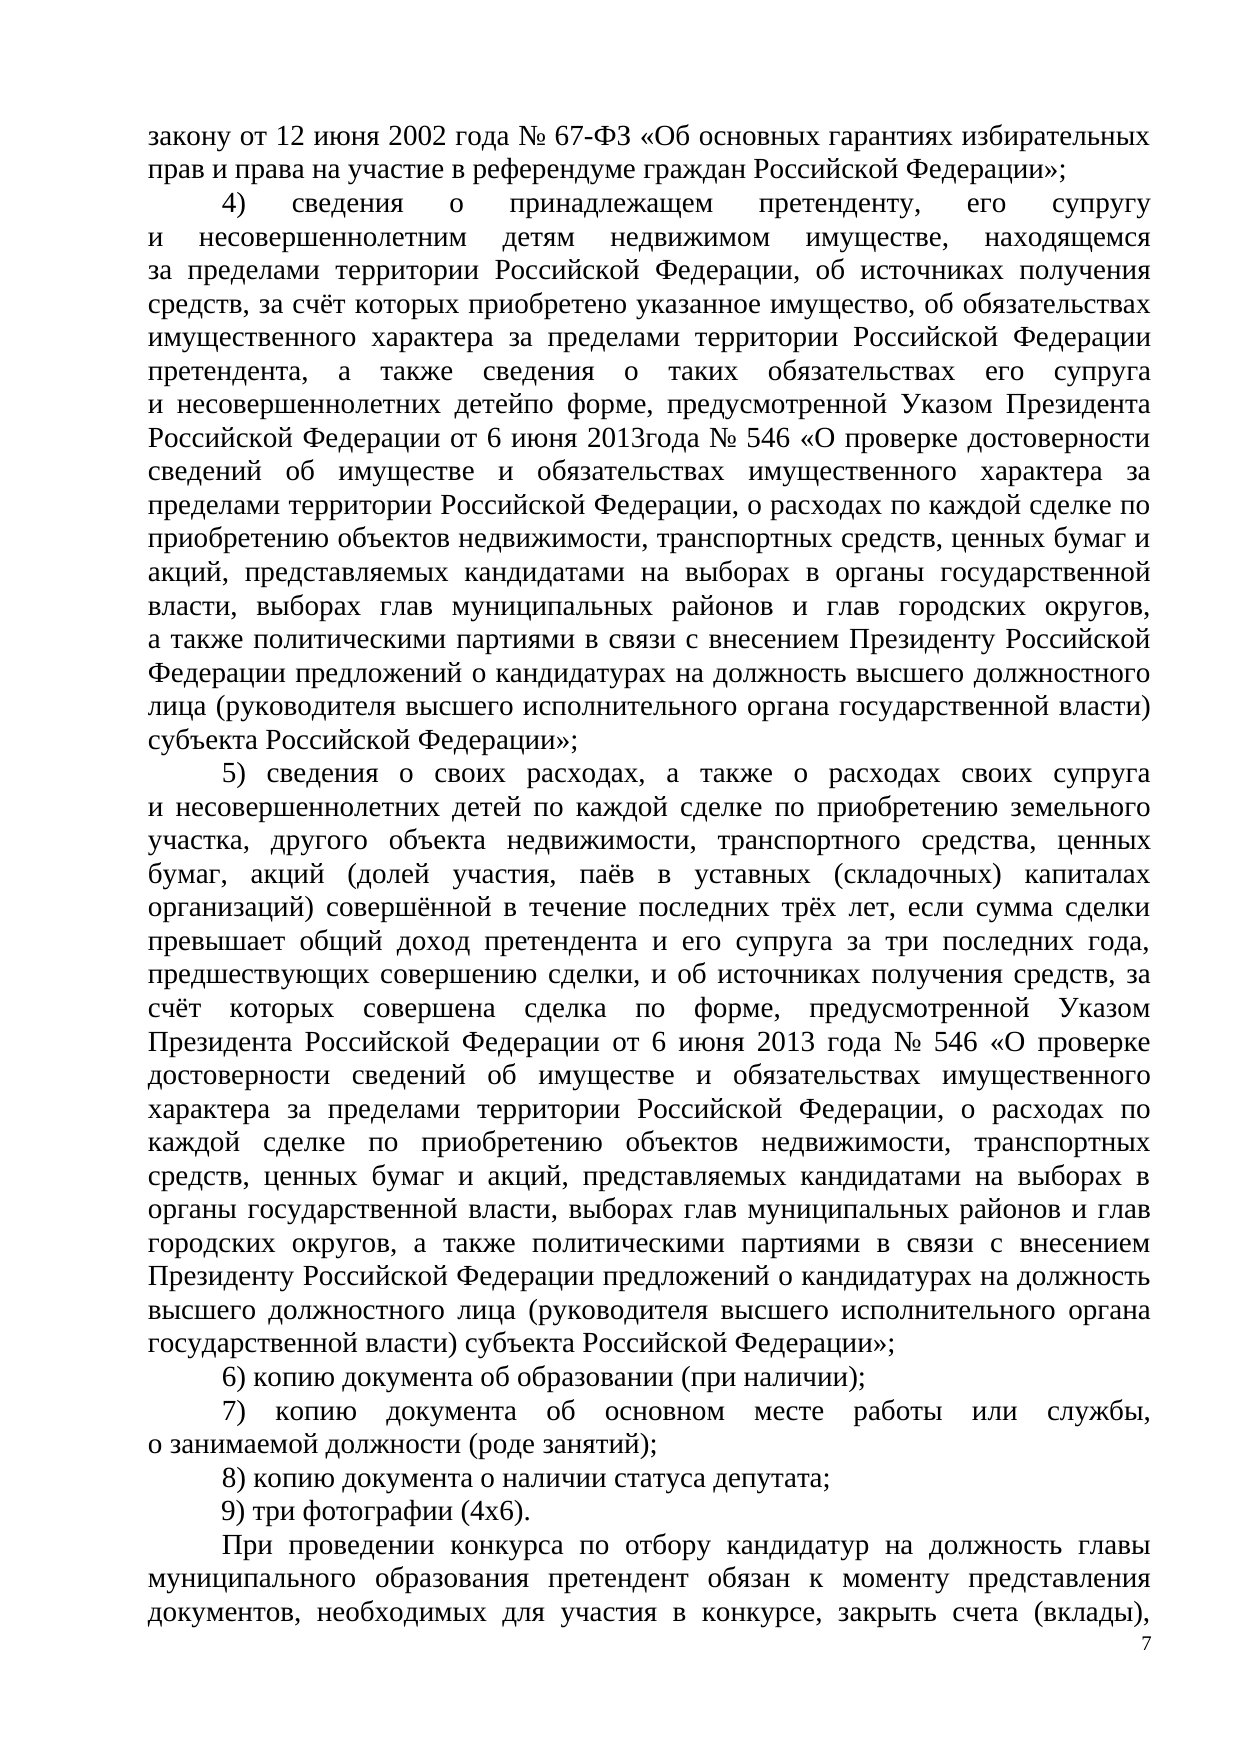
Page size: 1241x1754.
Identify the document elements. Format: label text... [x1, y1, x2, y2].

text 4) сведения о принадлежащем претенденту, его супругу и несовершеннолетним детям недвижимом имуществе, находящемся за пределами территории Российской Федерации, об источниках получения средств, за счёт которых приобретено указанное имущество, об обязательствах имущественного характера за пределами территории Российской Федерации претендента, а также сведения о таких обязательствах его супруга и несовершеннолетних детейпо форме, предусмотренной Указом Президента Российской Федерации от 6 июня 2013года № 546 «О проверке достоверности сведений об имуществе и обязательствах имущественного характера за пределами территории Российской Федерации, о расходах по каждой сделке по приобретению объектов недвижимости, транспортных средств, ценных бумаг и акций, представляемых кандидатами на выборах в органы государственной власти, выборах глав муниципальных районов и глав городских округов, а также политическими партиями в связи с внесением Президенту Российской Федерации предложений о кандидатурах на должность высшего должностного лица (руководителя высшего исполнительного органа государственной власти) субъекта Российской Федерации»; [148, 185, 1152, 755]
text 6) копию документа об образовании (при наличии); [148, 1359, 1152, 1393]
text 8) копию документа о наличии статуса депутата; [148, 1460, 1152, 1493]
text 5) сведения о своих расходах, а также о расходах своих супруга и несовершеннолетних детей по каждой сделке по приобретению земельного участка, другого объекта недвижимости, транспортного средства, ценных бумаг, акций (долей участия, паёв в уставных (складочных) капиталах организаций) совершённой в течение последних трёх лет, если сумма сделки превышает общий доход претендента и его супруга за три последних года, предшествующих совершению сделки, и об источниках получения средств, за счёт которых совершена сделка по форме, предусмотренной Указом Президента Российской Федерации от 6 июня 2013 года № 546 «О проверке достоверности сведений об имуществе и обязательствах имущественного характера за пределами территории Российской Федерации, о расходах по каждой сделке по приобретению объектов недвижимости, транспортных средств, ценных бумаг и акций, представляемых кандидатами на выборах в органы государственной власти, выборах глав муниципальных районов и глав городских округов, а также политическими партиями в связи с внесением Президенту Российской Федерации предложений о кандидатурах на должность высшего должностного лица (руководителя высшего исполнительного органа государственной власти) субъекта Российской Федерации»; [148, 755, 1152, 1359]
text 7) копию документа об основном месте работы или службы, о занимаемой должности (роде занятий); [148, 1393, 1152, 1460]
text 9) три фотографии (4x6). [148, 1493, 1152, 1527]
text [148, 118, 1152, 185]
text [148, 1527, 1152, 1627]
